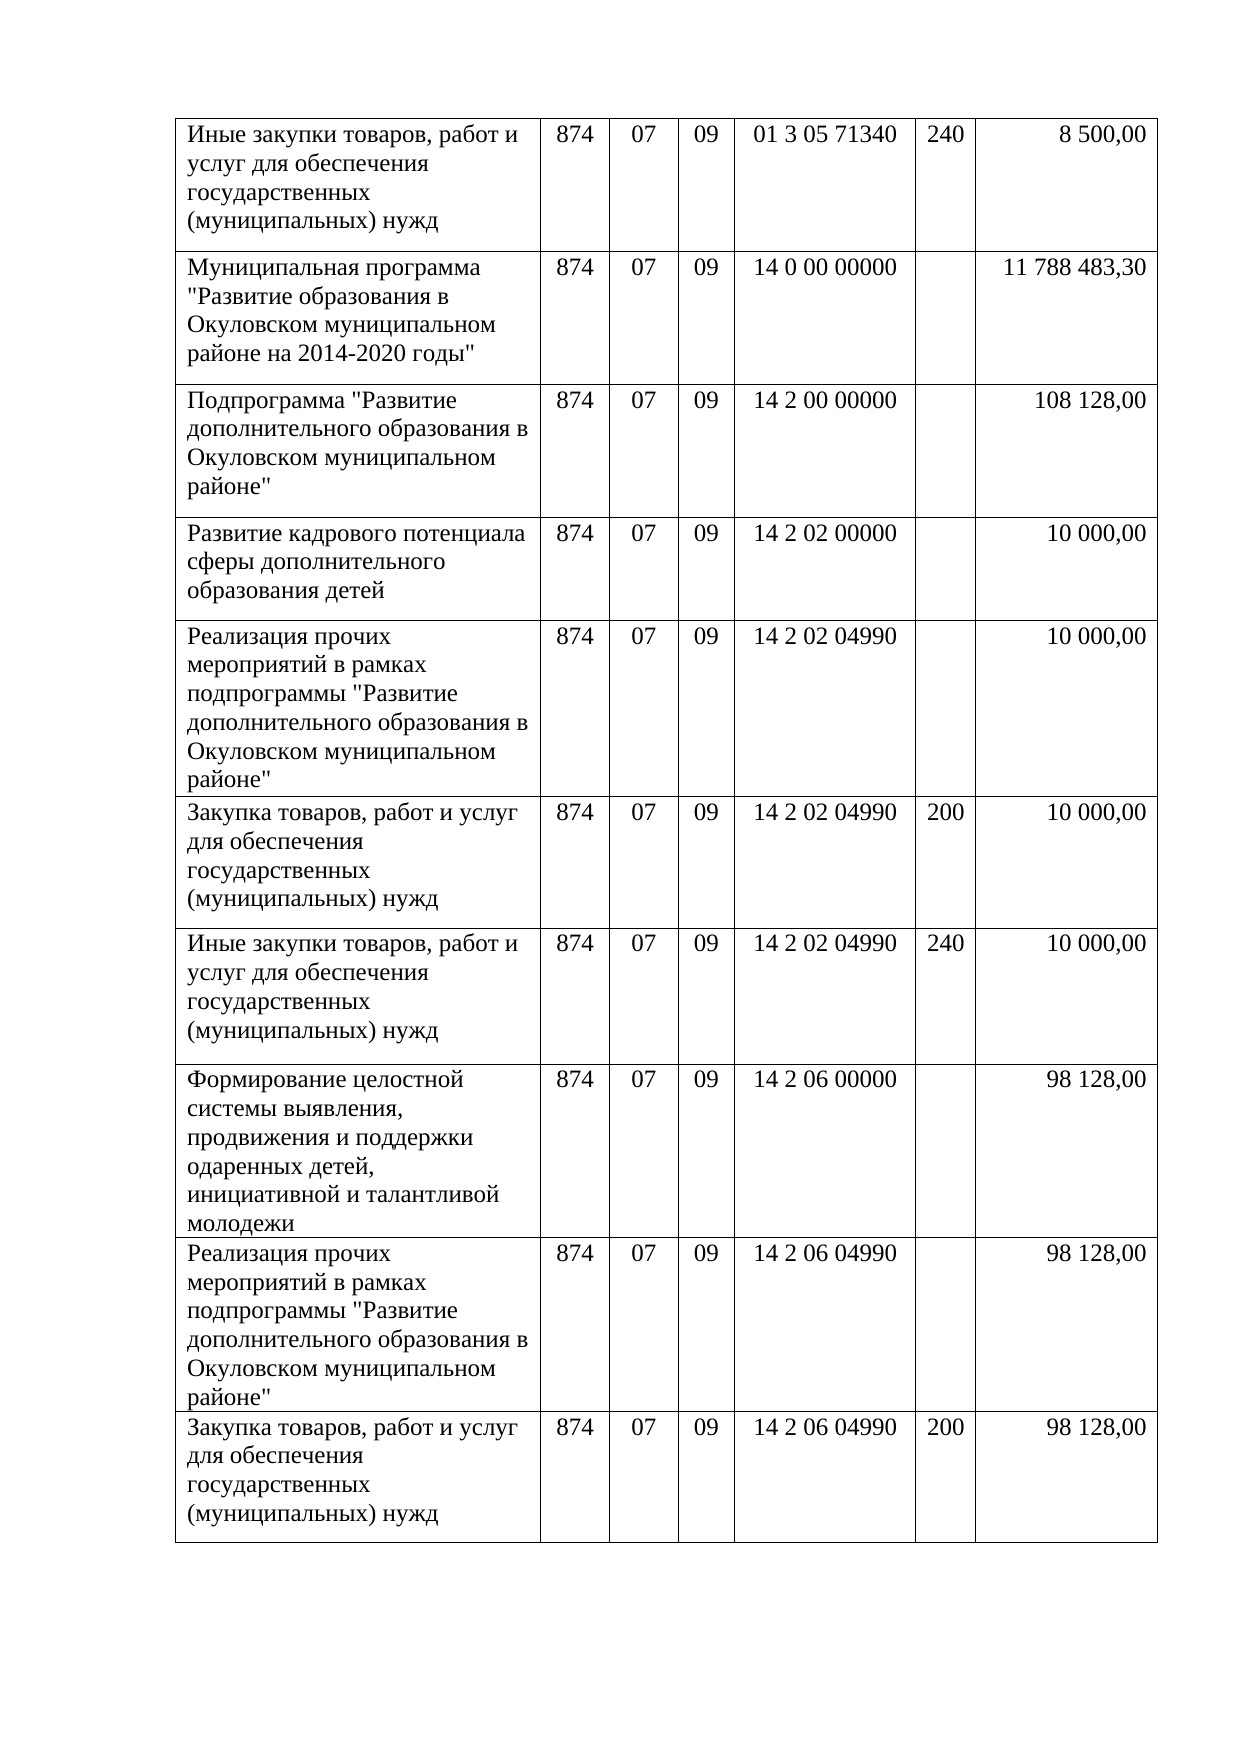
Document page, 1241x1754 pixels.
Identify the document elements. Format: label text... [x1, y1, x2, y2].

table_cell 98 128,00 [976, 1412, 1157, 1542]
table_cell [916, 385, 975, 517]
table_cell 09 [679, 1238, 734, 1411]
table_cell 07 [610, 797, 678, 927]
table_cell 09 [679, 1065, 734, 1237]
table_cell 07 [610, 1412, 678, 1542]
table_cell 240 [916, 929, 975, 1063]
table_cell Реализация прочих мероприятий в рамках подпрограммы "Развитие дополнительного образования в Окуловском муниципальном районе" [176, 1238, 540, 1411]
table_cell 09 [679, 252, 734, 384]
table_cell 09 [679, 119, 734, 251]
table_cell 874 [541, 621, 609, 796]
table_cell 108 128,00 [976, 385, 1157, 517]
table_cell 09 [679, 621, 734, 796]
table_cell 874 [541, 385, 609, 517]
table_cell Закупка товаров, работ и услуг для обеспечения государственных (муниципальных) нужд [176, 797, 540, 927]
table_cell 10 000,00 [976, 797, 1157, 927]
table_cell [916, 518, 975, 620]
table_cell 14 2 02 04990 [735, 797, 915, 927]
table_cell 07 [610, 385, 678, 517]
table_cell [916, 1065, 975, 1237]
table_cell 01 3 05 71340 [735, 119, 915, 251]
table_cell [916, 621, 975, 796]
table_cell [916, 1238, 975, 1411]
table_cell 14 2 02 04990 [735, 621, 915, 796]
table_cell 98 128,00 [976, 1238, 1157, 1411]
table_cell 14 2 02 04990 [735, 929, 915, 1063]
table_cell 8 500,00 [976, 119, 1157, 251]
table_cell 10 000,00 [976, 929, 1157, 1063]
table_cell 874 [541, 119, 609, 251]
table_cell 200 [916, 1412, 975, 1542]
table_cell 10 000,00 [976, 518, 1157, 620]
table_cell 07 [610, 621, 678, 796]
table_cell 07 [610, 1065, 678, 1237]
table_cell 874 [541, 929, 609, 1063]
table_cell Иные закупки товаров, работ и услуг для обеспечения государственных (муниципальных) нужд [176, 929, 540, 1063]
table_cell 874 [541, 1065, 609, 1237]
table_cell Формирование целостной системы выявления, продвижения и поддержки одаренных детей, инициативной и талантливой молодежи [176, 1065, 540, 1237]
table_cell 874 [541, 1238, 609, 1411]
table_cell 14 2 06 04990 [735, 1412, 915, 1542]
table_cell 874 [541, 252, 609, 384]
table_cell 98 128,00 [976, 1065, 1157, 1237]
table_cell 14 2 06 04990 [735, 1238, 915, 1411]
table_cell 240 [916, 119, 975, 251]
table_cell 874 [541, 797, 609, 927]
table_cell Реализация прочих мероприятий в рамках подпрограммы "Развитие дополнительного образования в Окуловском муниципальном районе" [176, 621, 540, 796]
table_cell 14 2 00 00000 [735, 385, 915, 517]
table_cell 200 [916, 797, 975, 927]
table_cell Развитие кадрового потенциала сферы дополнительного образования детей [176, 518, 540, 620]
table_cell 09 [679, 797, 734, 927]
table_cell 07 [610, 119, 678, 251]
table_cell Закупка товаров, работ и услуг для обеспечения государственных (муниципальных) нужд [176, 1412, 540, 1542]
table_cell 07 [610, 929, 678, 1063]
table_cell 09 [679, 385, 734, 517]
table_cell 07 [610, 252, 678, 384]
table_cell Муниципальная программа "Развитие образования в Окуловском муниципальном районе на 2014-2020 годы" [176, 252, 540, 384]
table_cell [916, 252, 975, 384]
table_cell 874 [541, 518, 609, 620]
table_cell 14 0 00 00000 [735, 252, 915, 384]
table_cell Подпрограмма "Развитие дополнительного образования в Окуловском муниципальном районе" [176, 385, 540, 517]
table_cell 09 [679, 929, 734, 1063]
table_cell 09 [679, 518, 734, 620]
table_cell 09 [679, 1412, 734, 1542]
table_cell 10 000,00 [976, 621, 1157, 796]
table_cell 07 [610, 518, 678, 620]
table_cell 874 [541, 1412, 609, 1542]
table_cell 14 2 02 00000 [735, 518, 915, 620]
table_cell Иные закупки товаров, работ и услуг для обеспечения государственных (муниципальных) нужд [176, 119, 540, 251]
table_cell 14 2 06 00000 [735, 1065, 915, 1237]
table_cell 07 [610, 1238, 678, 1411]
table_cell 11 788 483,30 [976, 252, 1157, 384]
